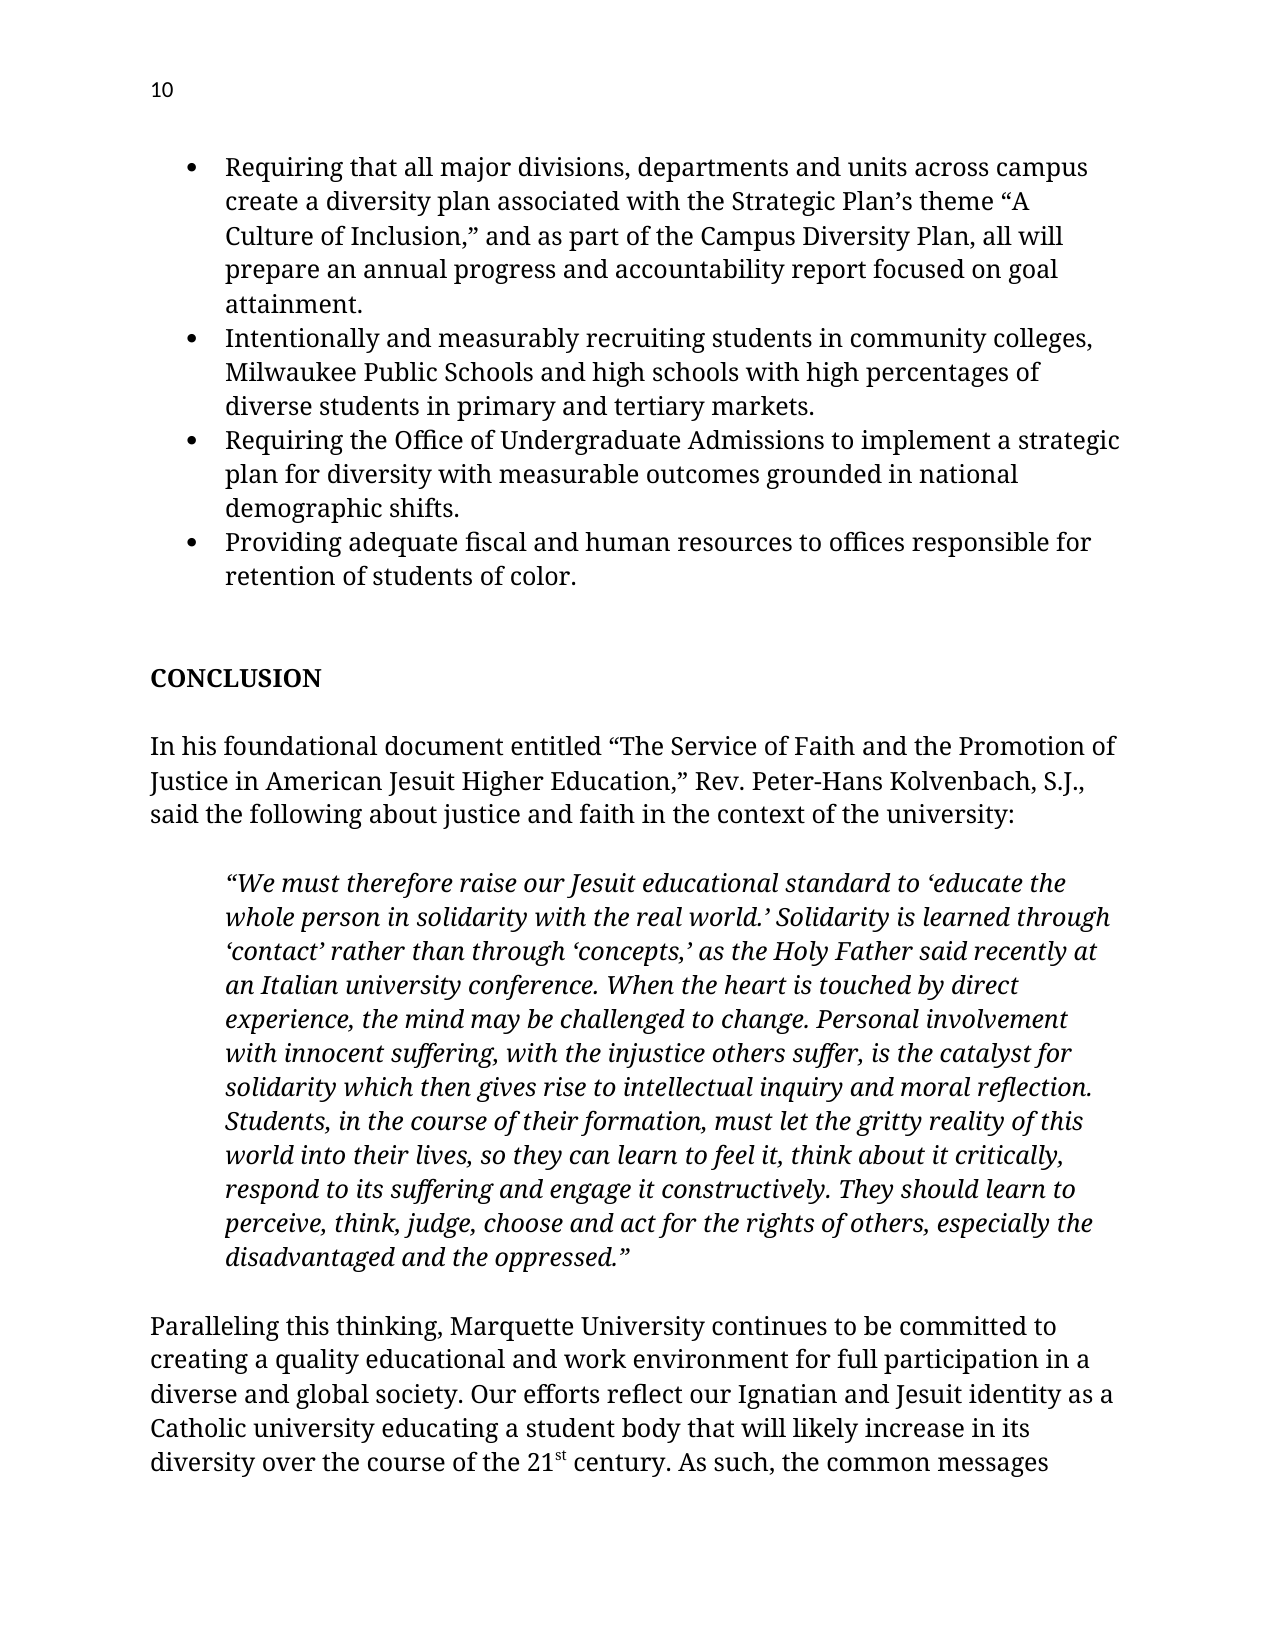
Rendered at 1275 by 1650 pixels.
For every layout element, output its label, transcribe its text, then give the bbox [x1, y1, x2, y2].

list Requiring that all major divisions, departments and units across campus create a diversity plan associated with the Strategic Plan’s theme “A Culture of Inclusion,” and as part of the Campus Diversity Plan, all will prepare an annual progress and accountability report focused on goal attainment. [187, 150, 1125, 320]
list Providing adequate fiscal and human resources to offices responsible for retention of students of color. [187, 525, 1125, 593]
list Intentionally and measurably recruiting students in community colleges, Milwaukee Public Schools and high schools with high percentages of diverse students in primary and tertiary markets. [187, 320, 1125, 422]
list Requiring the Office of Undergraduate Admissions to implement a strategic plan for diversity with measurable outcomes grounded in national demographic shifts. [187, 422, 1125, 525]
text In his foundational document entitled “The Service of Faith and the Promotion of Justice in American Jesuit Higher Education,” Rev. Peter-Hans Kolvenbach, S.J., said the following about justice and faith in the context of the university: [150, 729, 1125, 831]
text CONCLUSION [150, 661, 1125, 695]
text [150, 1308, 1125, 1478]
list “We must therefore raise our Jesuit educational standard to ‘educate the whole person in solidarity with the real world.’ Solidarity is learned through ‘contact’ rather than through ‘concepts,’ as the Holy Father said recently at an Italian university conference. When the heart is touched by direct experience, the mind may be challenged to change. Personal involvement with innocent suffering, with the injustice others suffer, is the catalyst for solidarity which then gives rise to intellectual inquiry and moral reflection. Students, in the course of their formation, must let the gritty reality of this world into their lives, so they can learn to feel it, think about it critically, respond to its suffering and engage it constructively. They should learn to perceive, think, judge, choose and act for the rights of others, especially the disadvantaged and the oppressed.” [225, 865, 1125, 1274]
